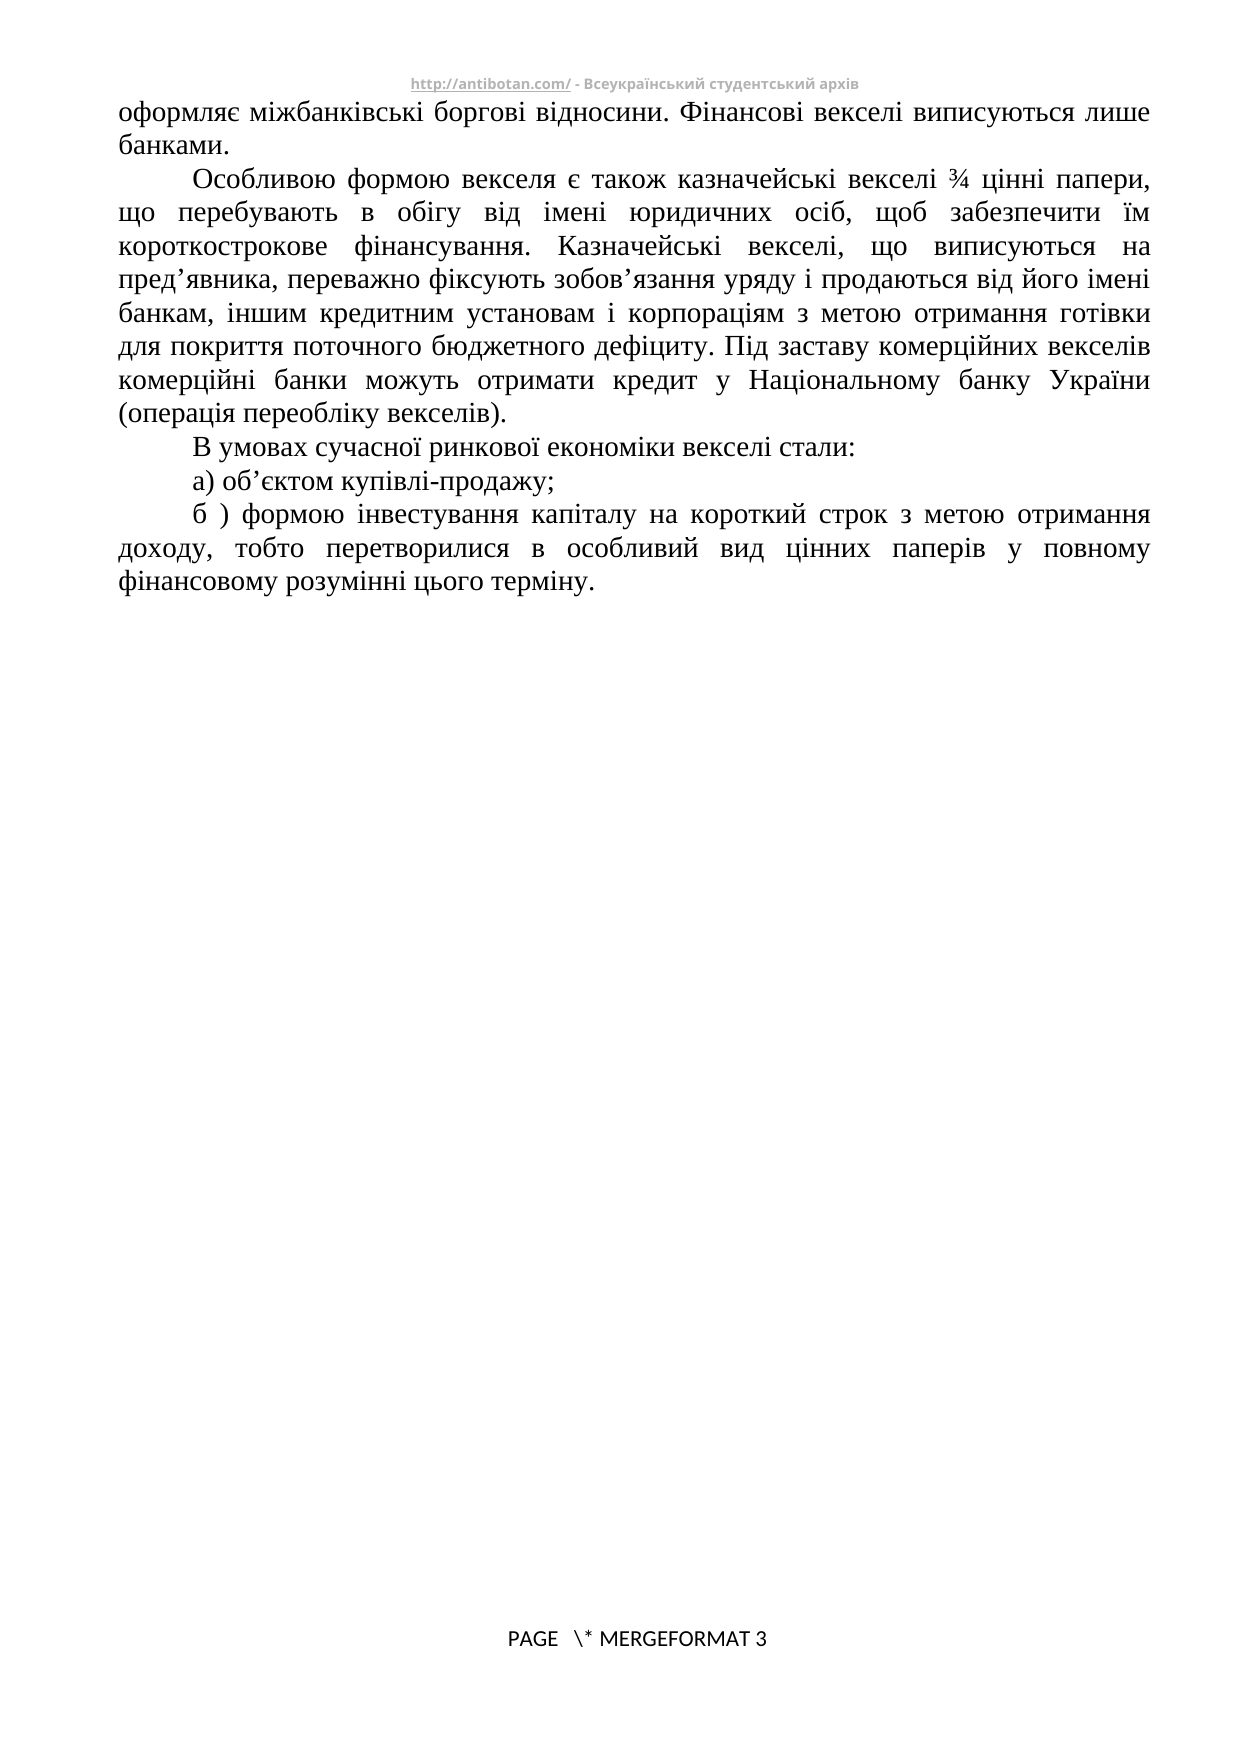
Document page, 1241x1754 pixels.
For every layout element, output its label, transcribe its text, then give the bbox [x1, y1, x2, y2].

text В умовах сучасної ринкової економіки векселі стали: [118, 429, 1152, 463]
text Особливою формою векселя є також казначейські векселі ¾ цінні папери, що перебувають в обігу від імені юридичних осіб, щоб забезпечити їм короткострокове фінансування. Казначейські векселі, що виписуються на пред’явника, переважно фіксують зобов’язання уряду і продаються від його імені банкам, іншим кредитним установам і корпораціям з метою отримання готівки для покриття поточного бюджетного дефіциту. Під заставу комерційних векселів комерційні банки можуть отримати кредит у Національному банку України (операція переобліку векселів). [118, 161, 1152, 429]
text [118, 94, 1152, 161]
text б ) формою інвестування капіталу на короткий строк з метою отримання доходу, тобто перетворилися в особливий вид цінних паперів у повному фінансовому розумінні цього терміну. [118, 496, 1152, 597]
text а) об’єктом купівлі-продажу; [118, 463, 1152, 496]
